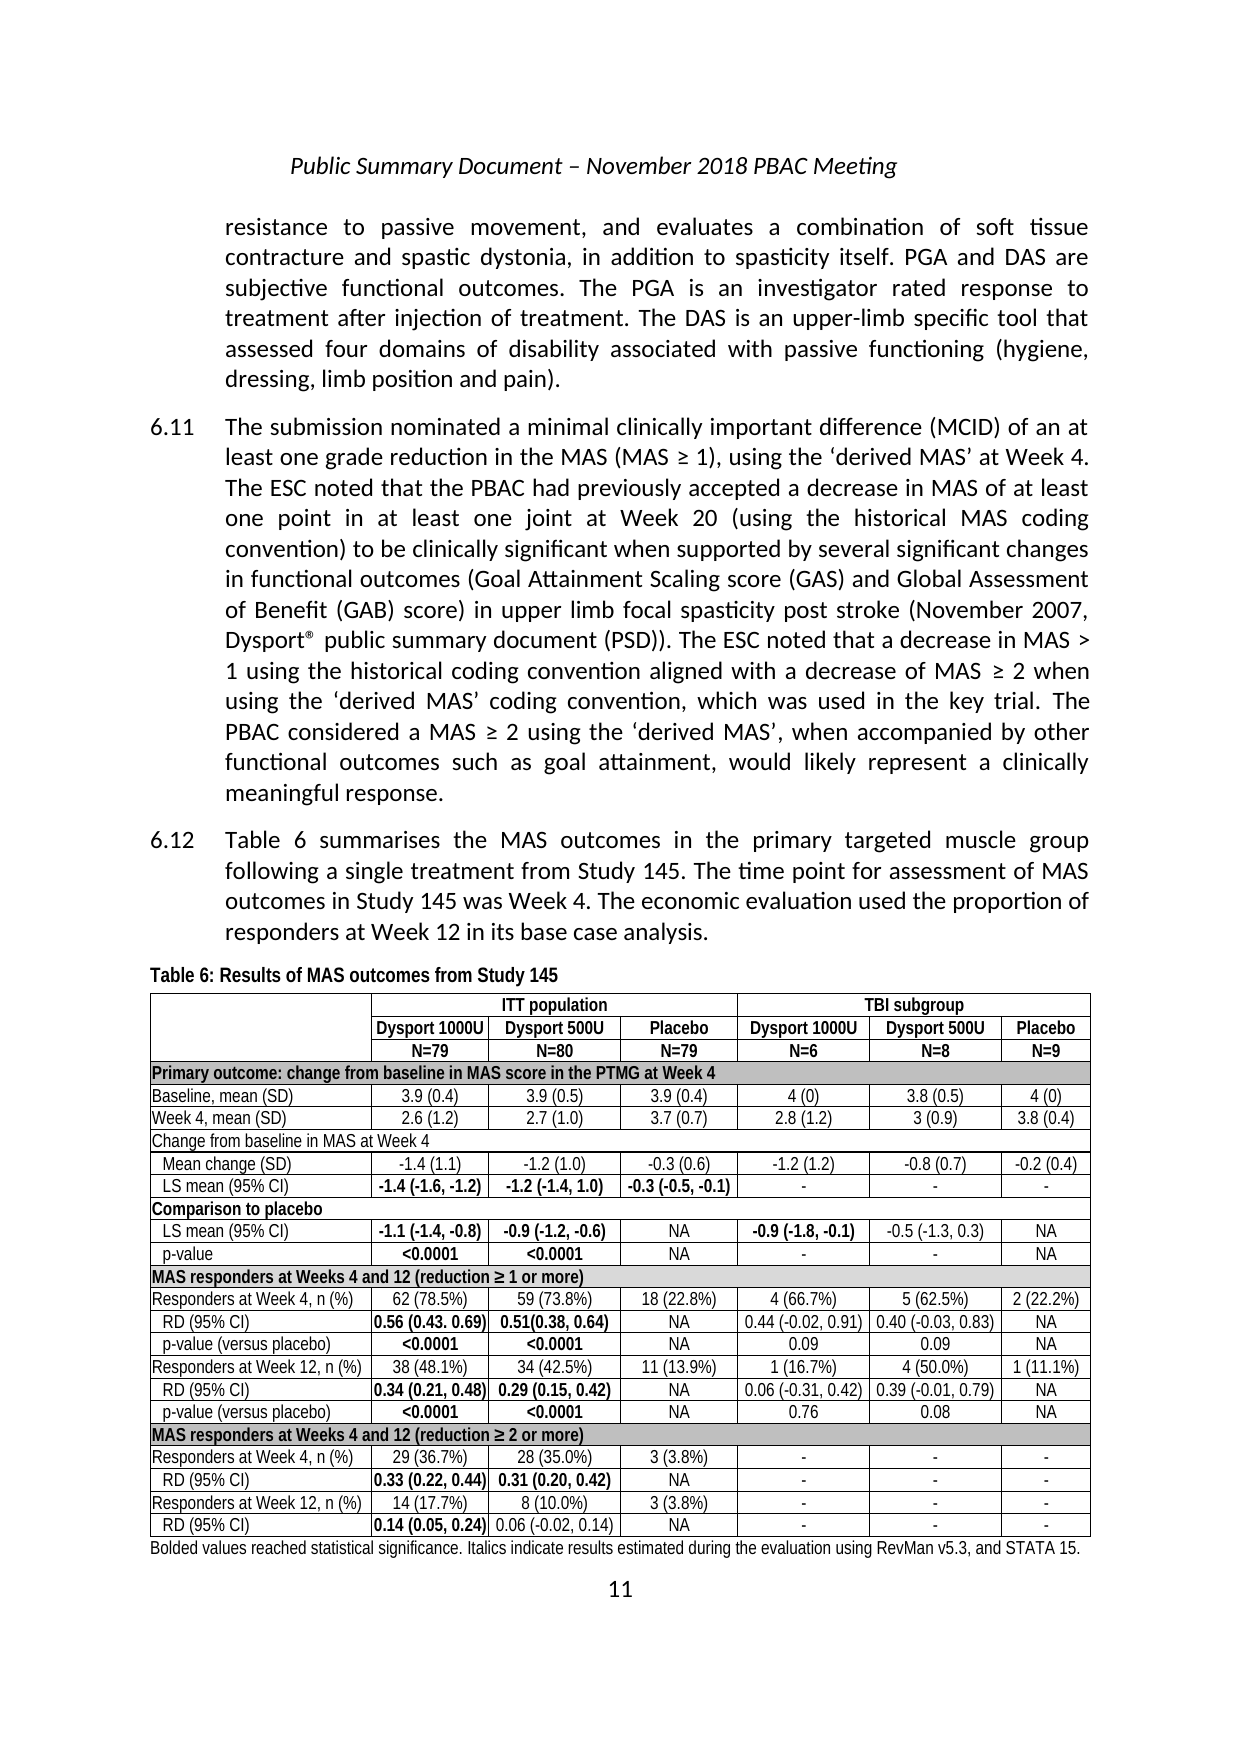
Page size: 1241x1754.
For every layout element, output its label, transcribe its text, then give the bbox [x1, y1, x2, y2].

table_cell 0.39 (-0.01, 0.79) [870, 1379, 1001, 1400]
table_cell -1.4 (1.1) [372, 1153, 488, 1174]
table_cell 1 (11.1%) [1002, 1356, 1090, 1377]
table_cell RD (95% CI) [151, 1379, 371, 1400]
table_cell Responders at Week 12, n (%) [151, 1492, 371, 1513]
text Bolded values reached statistical significance. Italics indicate results estimated during the evaluation using RevMan v5.3, and STATA 15. [150, 1537, 1090, 1558]
table_cell p-value (versus placebo) [151, 1401, 371, 1423]
table_cell <0.0001 [372, 1401, 488, 1423]
table_cell 0.44 (-0.02, 0.91) [738, 1311, 869, 1332]
table_cell MAS responders at Weeks 4 and 12 (reduction ≥ 1 or more) [151, 1266, 1090, 1287]
table_cell LS mean (95% CI) [151, 1175, 371, 1197]
table_cell NA [1002, 1401, 1090, 1423]
table_cell 62 (78.5%) [372, 1288, 488, 1310]
table_cell - [870, 1469, 1001, 1491]
table_cell - [738, 1514, 869, 1536]
table_cell - [1002, 1175, 1090, 1197]
table_cell NA [1002, 1243, 1090, 1264]
table_cell RD (95% CI) [151, 1311, 371, 1332]
table_cell Placebo [1002, 1017, 1090, 1038]
table_cell 11 (13.9%) [621, 1356, 737, 1377]
table_cell 3.9 (0.4) [372, 1085, 488, 1106]
table_cell Comparison to placebo [151, 1198, 1090, 1219]
table_cell NA [621, 1514, 737, 1536]
table_cell - [1002, 1446, 1090, 1468]
table_cell NA [621, 1379, 737, 1400]
table_cell - [738, 1469, 869, 1491]
table_cell N=79 [621, 1040, 737, 1061]
table_cell - [738, 1243, 869, 1264]
table_cell -1.2 (-1.4, 1.0) [489, 1175, 620, 1197]
table_cell 0.06 (-0.02, 0.14) [489, 1514, 620, 1536]
table_cell 0.14 (0.05, 0.24) [372, 1514, 488, 1536]
table_cell Mean change (SD) [151, 1153, 371, 1174]
table_cell 3 (3.8%) [621, 1446, 737, 1468]
table_cell -0.3 (0.6) [621, 1153, 737, 1174]
table_cell 34 (42.5%) [489, 1356, 620, 1377]
table_header [151, 994, 371, 1061]
table_cell <0.0001 [489, 1243, 620, 1264]
table_cell 5 (62.5%) [870, 1288, 1001, 1310]
table_header TBI subgroup [738, 994, 1090, 1016]
table_cell NA [621, 1333, 737, 1355]
table_cell - [738, 1446, 869, 1468]
table_cell -0.9 (-1.8, -0.1) [738, 1220, 869, 1242]
table_cell Responders at Week 4, n (%) [151, 1446, 371, 1468]
table_cell -0.9 (-1.2, -0.6) [489, 1220, 620, 1242]
table_cell NA [1002, 1333, 1090, 1355]
table_header ITT population [372, 994, 737, 1016]
table_cell 3 (0.9) [870, 1107, 1001, 1129]
table_cell 2.8 (1.2) [738, 1107, 869, 1129]
table_cell 59 (73.8%) [489, 1288, 620, 1310]
table_cell 3.8 (0.4) [1002, 1107, 1090, 1129]
table_cell <0.0001 [372, 1333, 488, 1355]
table_cell N=80 [489, 1040, 620, 1061]
table_cell - [1002, 1514, 1090, 1536]
table_cell 4 (50.0%) [870, 1356, 1001, 1377]
table_cell 4 (0) [738, 1085, 869, 1106]
table_cell 2.7 (1.0) [489, 1107, 620, 1129]
table_cell 3.8 (0.5) [870, 1085, 1001, 1106]
table_cell NA [621, 1469, 737, 1491]
table_cell 0.56 (0.43. 0.69) [372, 1311, 488, 1332]
table_cell NA [621, 1220, 737, 1242]
table_cell 0.40 (-0.03, 0.83) [870, 1311, 1001, 1332]
table_cell 14 (17.7%) [372, 1492, 488, 1513]
table_cell 29 (36.7%) [372, 1446, 488, 1468]
table_cell -0.8 (0.7) [870, 1153, 1001, 1174]
table_cell 38 (48.1%) [372, 1356, 488, 1377]
table_cell p-value [151, 1243, 371, 1264]
table_cell NA [621, 1401, 737, 1423]
table_cell <0.0001 [489, 1333, 620, 1355]
table_cell MAS responders at Weeks 4 and 12 (reduction ≥ 2 or more) [151, 1424, 1090, 1445]
table_cell N=9 [1002, 1040, 1090, 1061]
table_cell N=79 [372, 1040, 488, 1061]
table_cell N=8 [870, 1040, 1001, 1061]
table_cell - [738, 1492, 869, 1513]
table_cell 0.09 [870, 1333, 1001, 1355]
table_cell RD (95% CI) [151, 1514, 371, 1536]
table_cell - [870, 1175, 1001, 1197]
table_cell 18 (22.8%) [621, 1288, 737, 1310]
table_cell <0.0001 [372, 1243, 488, 1264]
table_cell - [738, 1175, 869, 1197]
table_cell 2 (22.2%) [1002, 1288, 1090, 1310]
table_cell -0.5 (-1.3, 0.3) [870, 1220, 1001, 1242]
table_cell LS mean (95% CI) [151, 1220, 371, 1242]
table_cell 3 (3.8%) [621, 1492, 737, 1513]
table_cell 0.51(0.38, 0.64) [489, 1311, 620, 1332]
table_cell Responders at Week 12, n (%) [151, 1356, 371, 1377]
table_cell NA [1002, 1220, 1090, 1242]
table_cell - [870, 1492, 1001, 1513]
table_cell 0.34 (0.21, 0.48) [372, 1379, 488, 1400]
table_cell -1.2 (1.0) [489, 1153, 620, 1174]
subtitle Table 6: Results of MAS outcomes from Study 145 [150, 963, 1090, 987]
table_cell - [870, 1446, 1001, 1468]
table_cell 0.06 (-0.31, 0.42) [738, 1379, 869, 1400]
table_cell Placebo [621, 1017, 737, 1038]
table_cell RD (95% CI) [151, 1469, 371, 1491]
table_cell 0.09 [738, 1333, 869, 1355]
table_cell 3.9 (0.5) [489, 1085, 620, 1106]
table_cell Week 4, mean (SD) [151, 1107, 371, 1129]
table_cell 4 (0) [1002, 1085, 1090, 1106]
table_cell -0.2 (0.4) [1002, 1153, 1090, 1174]
table_cell Dysport 500U [489, 1017, 620, 1038]
table_cell Baseline, mean (SD) [151, 1085, 371, 1106]
table_cell NA [621, 1243, 737, 1264]
table_cell Dysport 1000U [372, 1017, 488, 1038]
table_cell Responders at Week 4, n (%) [151, 1288, 371, 1310]
table_cell <0.0001 [489, 1401, 620, 1423]
table_cell Dysport 1000U [738, 1017, 869, 1038]
table_cell NA [1002, 1379, 1090, 1400]
table_cell 0.76 [738, 1401, 869, 1423]
table_cell 0.08 [870, 1401, 1001, 1423]
table_cell - [870, 1243, 1001, 1264]
table_cell 0.29 (0.15, 0.42) [489, 1379, 620, 1400]
table_cell NA [1002, 1311, 1090, 1332]
table_cell -1.4 (-1.6, -1.2) [372, 1175, 488, 1197]
table_cell Primary outcome: change from baseline in MAS score in the PTMG at Week 4 [151, 1062, 1090, 1084]
table_cell NA [621, 1311, 737, 1332]
list The submission nominated a minimal clinically important difference (MCID) of an at least one grade reduction in the MAS (MAS ≥ 1), using the ‘derived MAS’ at Week 4. The ESC noted that the PBAC had previously accepted a decrease in MAS of at least one point in at least one joint at Week 20 (using the historical MAS coding convention) to be clinically significant when supported by several significant changes in functional outcomes (Goal Attainment Scaling score (GAS) and Global Assessment of Benefit (GAB) score) in upper limb focal spasticity post stroke (November 2007, Dysport® public summary document (PSD)). The ESC noted that a decrease in MAS > 1 using the historical coding convention aligned with a decrease of MAS ≥ 2 when using the ‘derived MAS’ coding convention, which was used in the key trial. The PBAC considered a MAS ≥ 2 using the ‘derived MAS’, when accompanied by other functional outcomes such as goal attainment, would likely represent a clinically meaningful response. [150, 411, 1090, 808]
table_cell - [870, 1514, 1001, 1536]
table_cell 3.7 (0.7) [621, 1107, 737, 1129]
table_cell 0.33 (0.22, 0.44) [372, 1469, 488, 1491]
table_cell Change from baseline in MAS at Week 4 [151, 1130, 1090, 1151]
table_cell -1.1 (-1.4, -0.8) [372, 1220, 488, 1242]
table_cell 2.6 (1.2) [372, 1107, 488, 1129]
table_cell -1.2 (1.2) [738, 1153, 869, 1174]
table_cell - [1002, 1492, 1090, 1513]
table_cell 4 (66.7%) [738, 1288, 869, 1310]
list Table 6 summarises the MAS outcomes in the primary targeted muscle group following a single treatment from Study 145. The time point for assessment of MAS outcomes in Study 145 was Week 4. The economic evaluation used the proportion of responders at Week 12 in its base case analysis. [150, 824, 1090, 946]
table_cell N=6 [738, 1040, 869, 1061]
table_cell -0.3 (-0.5, -0.1) [621, 1175, 737, 1197]
table_cell 28 (35.0%) [489, 1446, 620, 1468]
table_cell 8 (10.0%) [489, 1492, 620, 1513]
table_cell 0.31 (0.20, 0.42) [489, 1469, 620, 1491]
table_cell Dysport 500U [870, 1017, 1001, 1038]
table_cell 3.9 (0.4) [621, 1085, 737, 1106]
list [150, 211, 1090, 394]
table_cell 1 (16.7%) [738, 1356, 869, 1377]
table_cell - [1002, 1469, 1090, 1491]
table_cell p-value (versus placebo) [151, 1333, 371, 1355]
